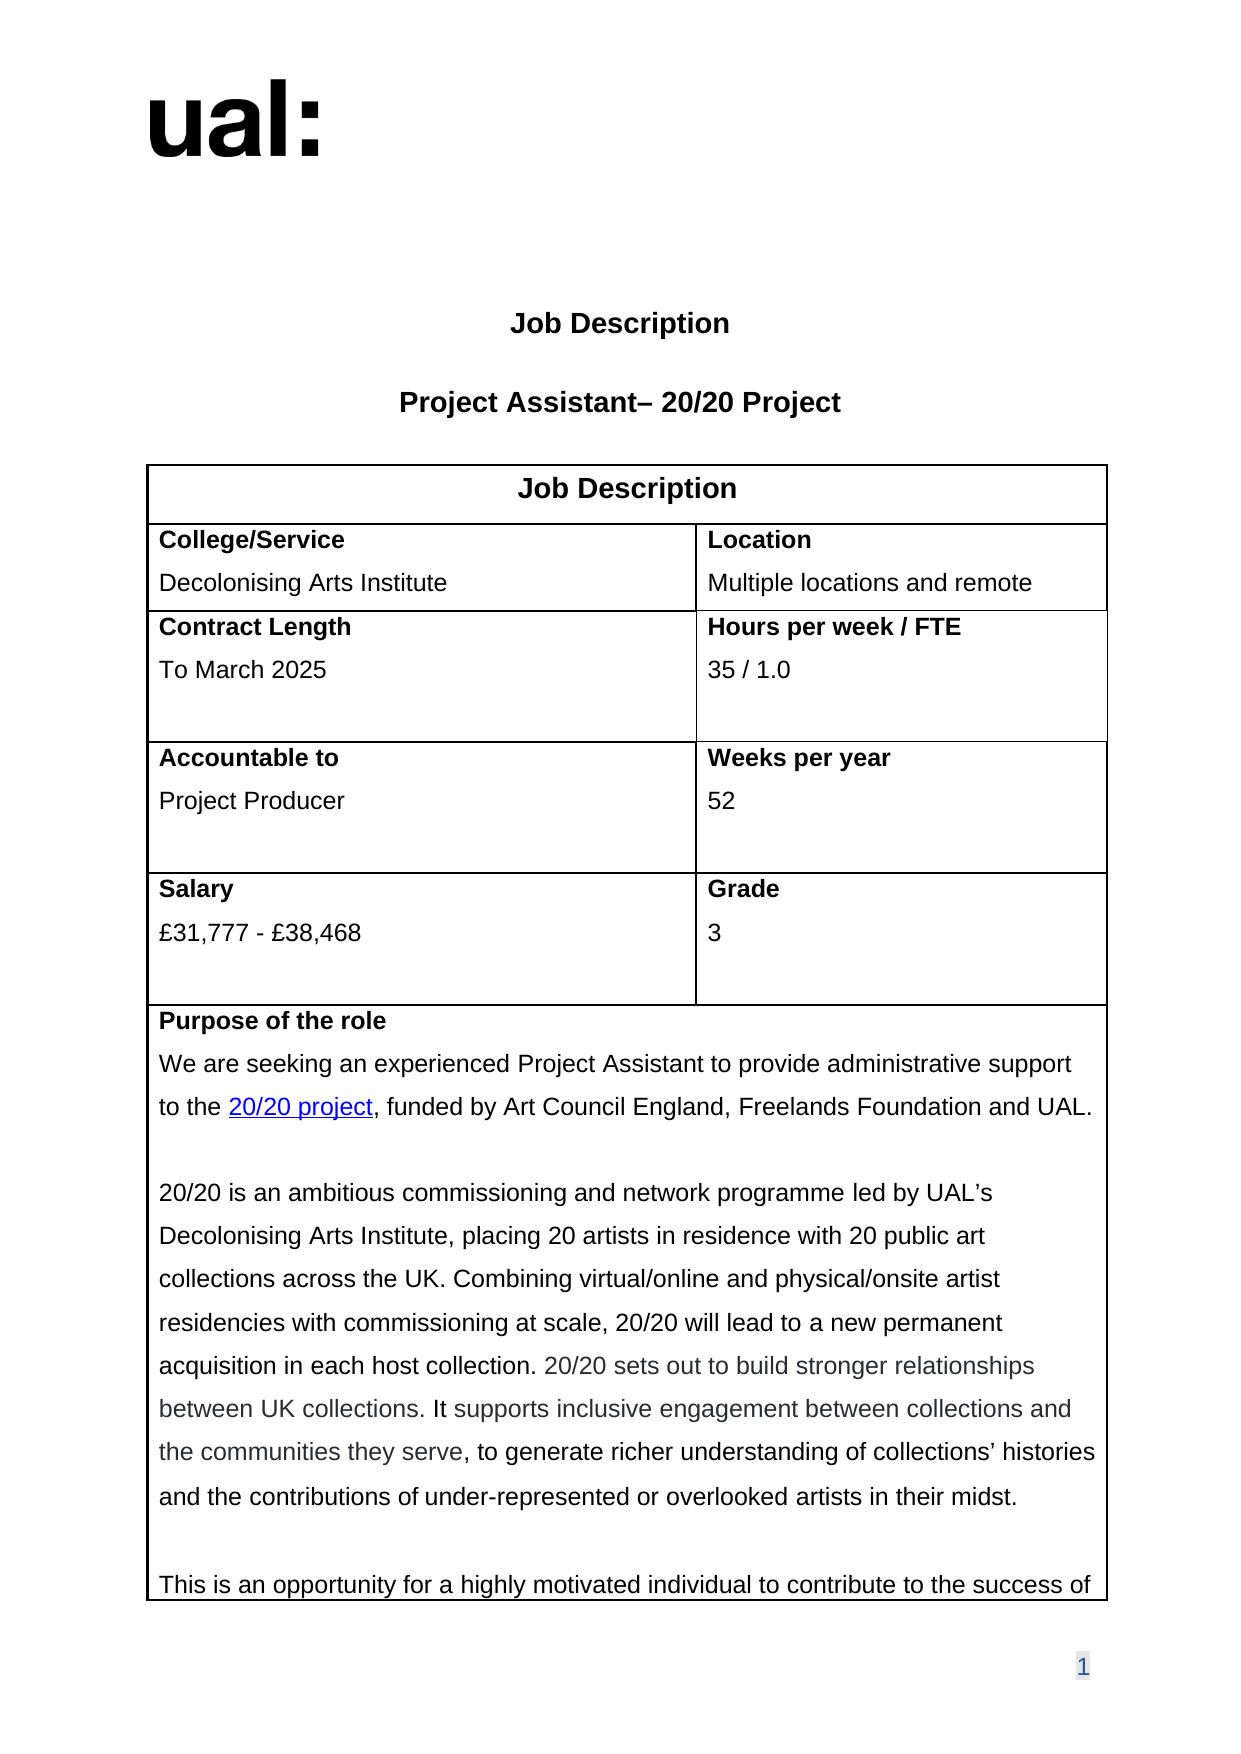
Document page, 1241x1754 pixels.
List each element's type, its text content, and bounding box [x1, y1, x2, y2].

subtitle Job Description [150, 306, 1090, 340]
table_cell College/Service Decolonising Arts Institute [149, 525, 695, 609]
subtitle Project Assistant– 20/20 Project [150, 384, 1090, 418]
picture [150, 73, 341, 157]
table_cell Hours per week / FTE 35 / 1.0 [697, 611, 1107, 741]
table_cell Contract Length To March 2025 [149, 612, 696, 741]
table_cell Weeks per year 52 [697, 742, 1106, 872]
table_cell Accountable to Project Producer [149, 743, 695, 872]
table_header Job Description [149, 466, 1106, 522]
table_cell Location Multiple locations and remote [697, 525, 1106, 609]
table_cell Grade 3 [697, 874, 1106, 1004]
table_cell Salary £31,777 - £38,468 [149, 874, 695, 1004]
